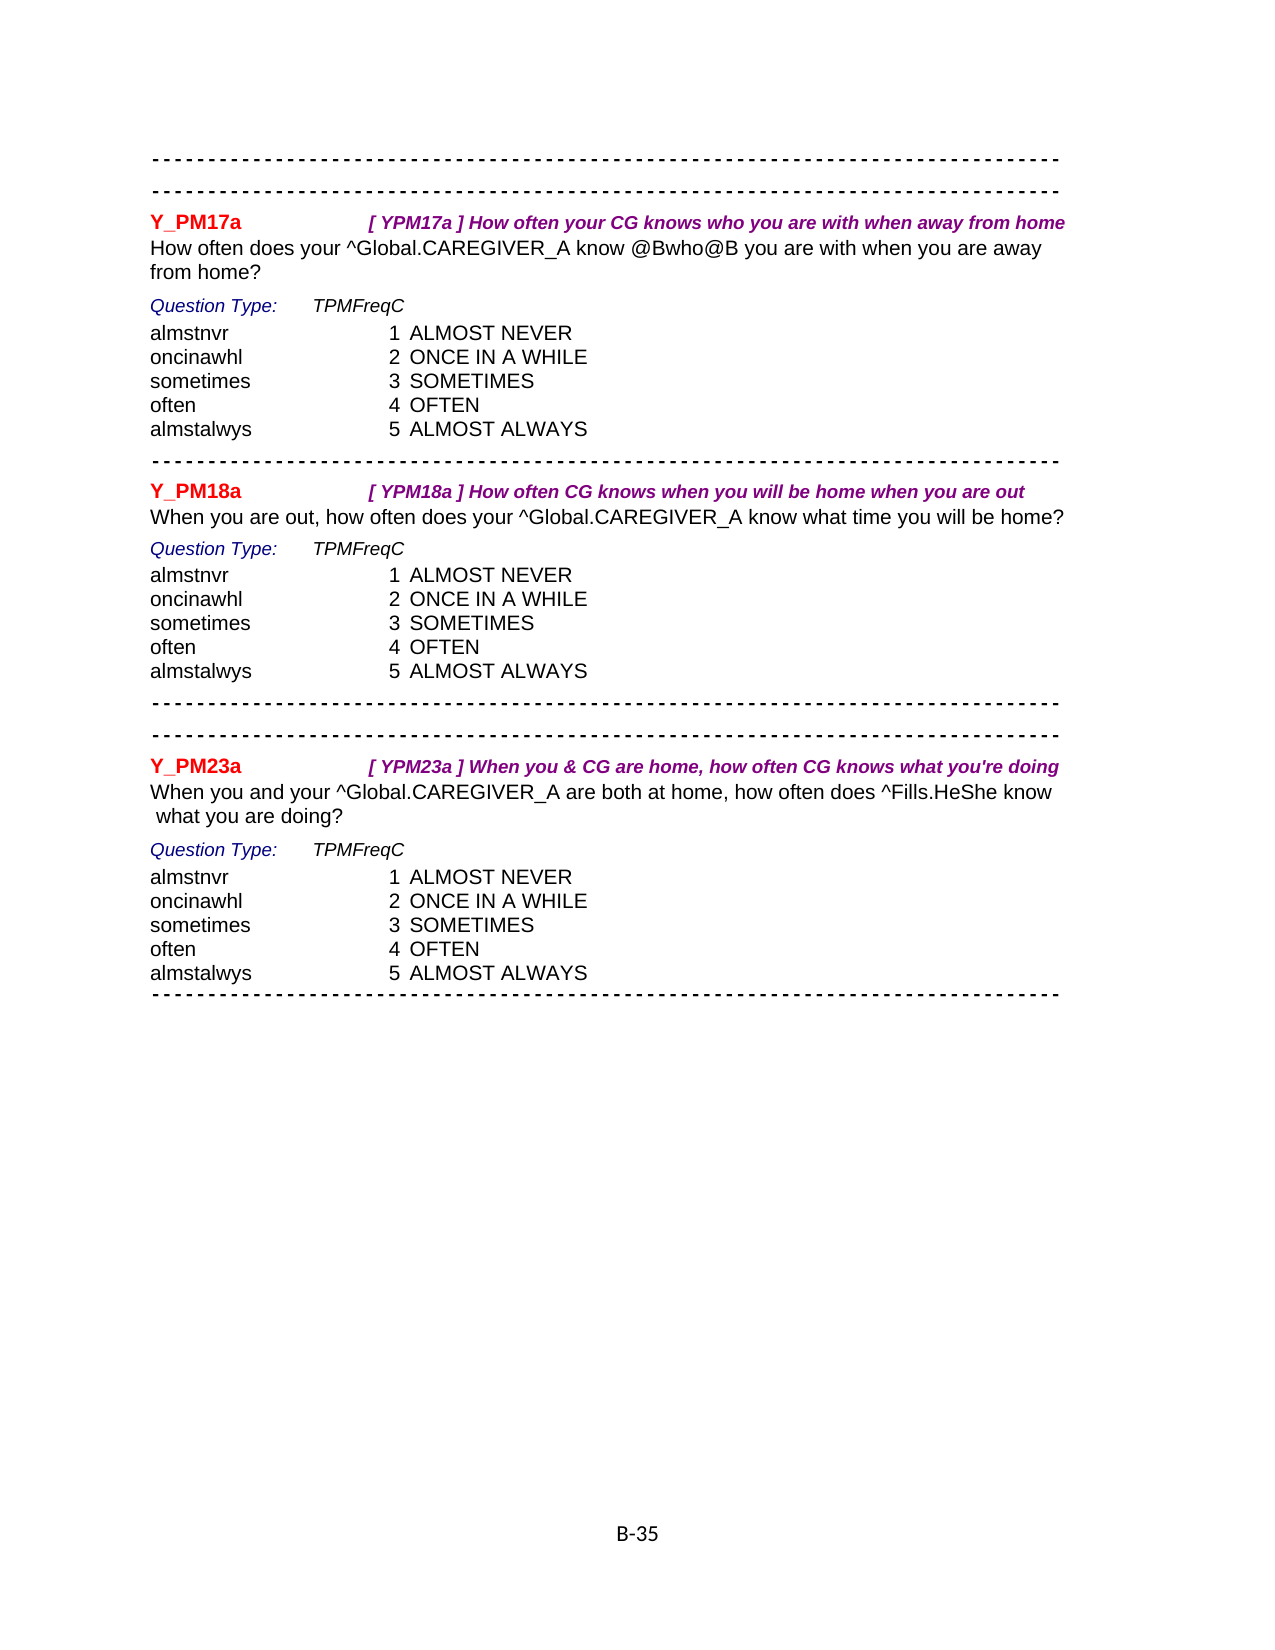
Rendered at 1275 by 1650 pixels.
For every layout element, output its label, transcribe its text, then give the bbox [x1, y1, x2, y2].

text often 4 OFTEN [150, 937, 1125, 961]
text Y_PM18a [ YPM18a ] How often CG knows when you will be home when you are out [150, 479, 1125, 503]
text sometimes 3 SOMETIMES [150, 913, 1125, 937]
text sometimes 3 SOMETIMES [150, 369, 1125, 393]
text oncinawhl 2 ONCE IN A WHILE [150, 889, 1125, 913]
text almstnvr 1 ALMOST NEVER [150, 865, 1125, 889]
text --------------------------------------------------------------------------------- [150, 985, 1125, 1006]
text from home? [150, 259, 1125, 283]
text almstnvr 1 ALMOST NEVER [150, 563, 1125, 587]
text Question Type: TPMFreqC [150, 839, 1125, 861]
text --------------------------------------------------------------------------------- [150, 182, 1125, 203]
text often 4 OFTEN [150, 393, 1125, 417]
text almstalwys 5 ALMOST ALWAYS [150, 961, 1125, 985]
text Question Type: TPMFreqC [150, 295, 1125, 317]
text often 4 OFTEN [150, 635, 1125, 659]
text sometimes 3 SOMETIMES [150, 611, 1125, 635]
text almstnvr 1 ALMOST NEVER [150, 321, 1125, 345]
text When you are out, how often does your ^Global.CAREGIVER_A know what time you will be home? [150, 505, 1125, 529]
text --------------------------------------------------------------------------------- [150, 726, 1125, 747]
text almstalwys 5 ALMOST ALWAYS [150, 659, 1125, 683]
text When you and your ^Global.CAREGIVER_A are both at home, how often does ^Fills.HeShe know [150, 779, 1125, 803]
text almstalwys 5 ALMOST ALWAYS [150, 417, 1125, 441]
text what you are doing? [150, 803, 1125, 827]
text Y_PM17a [ YPM17a ] How often your CG knows who you are with when away from home [150, 210, 1125, 234]
text Y_PM23a [ YPM23a ] When you & CG are home, how often CG knows what you're doing [150, 754, 1125, 778]
text How often does your ^Global.CAREGIVER_A know @Bwho@B you are with when you are away [150, 236, 1125, 259]
text --------------------------------------------------------------------------------- [150, 150, 1125, 171]
text --------------------------------------------------------------------------------- [150, 452, 1125, 473]
text --------------------------------------------------------------------------------- [150, 694, 1125, 715]
text Question Type: TPMFreqC [150, 537, 1125, 559]
text oncinawhl 2 ONCE IN A WHILE [150, 345, 1125, 369]
text oncinawhl 2 ONCE IN A WHILE [150, 587, 1125, 611]
